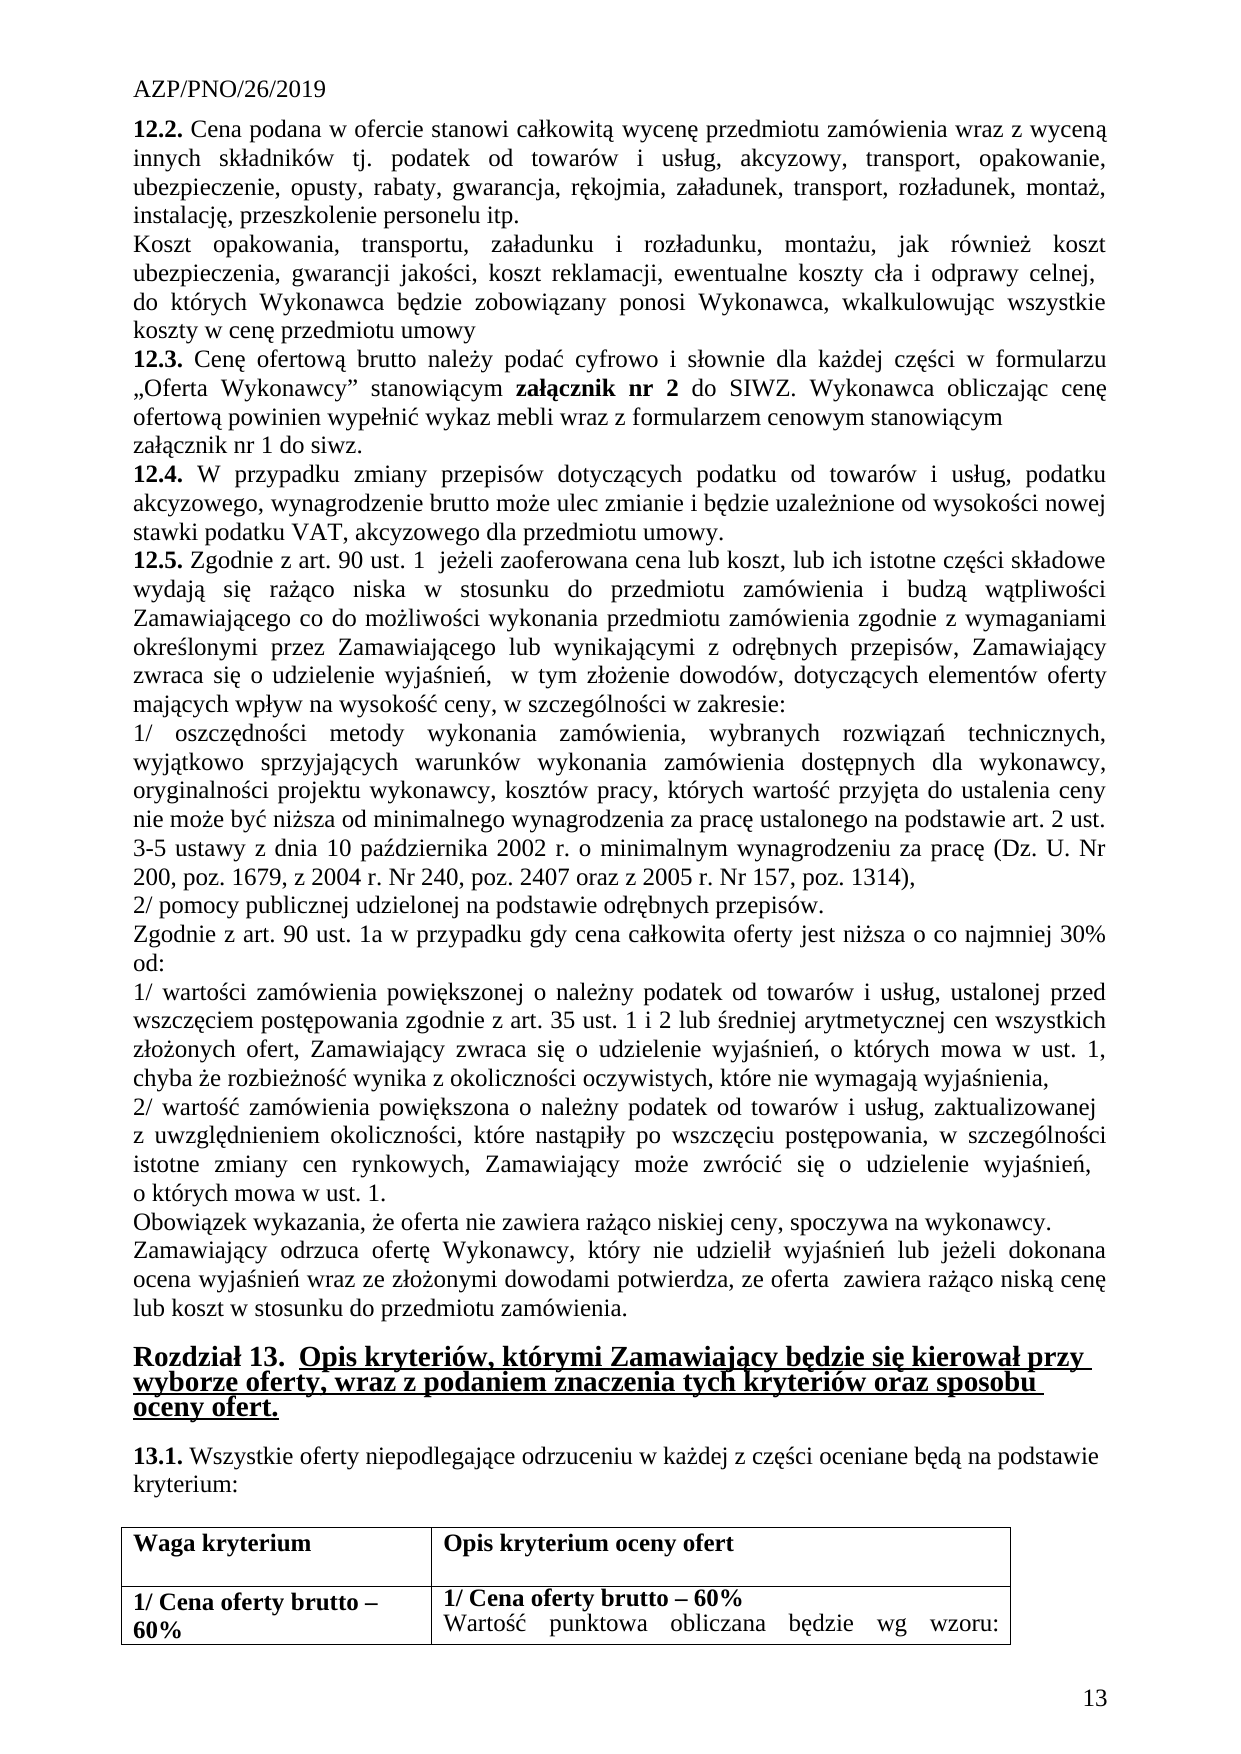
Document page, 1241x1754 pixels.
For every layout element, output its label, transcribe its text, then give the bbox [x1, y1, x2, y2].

text 2/ pomocy publicznej udzielonej na podstawie odrębnych przepisów. [133, 890, 1107, 919]
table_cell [122, 1587, 431, 1644]
text Rozdział 13. Opis kryteriów, którymi Zamawiający będzie się kierował przy wyborze oferty, wraz z podaniem znaczenia tych kryteriów oraz sposobu oceny ofert. [133, 1347, 1107, 1422]
text Zamawiający odrzuca ofertę Wykonawcy, który nie udzielił wyjaśnień lub jeżeli dokonana ocena wyjaśnień wraz ze złożonymi dowodami potwierdza, ze oferta zawiera rażąco niską cenę lub koszt w stosunku do przedmiotu zamówienia. [133, 1235, 1107, 1322]
text 12.3. Cenę ofertową brutto należy podać cyfrowo i słownie dla każdej części w formularzu „Oferta Wykonawcy” stanowiącym załącznik nr 2 do SIWZ. Wykonawca obliczając cenę ofertową powinien wypełnić wykaz mebli wraz z formularzem cenowym stanowiącym [133, 344, 1107, 430]
text 2/ wartość zamówienia powiększona o należny podatek od towarów i usług, zaktualizowanej z uwzględnieniem okoliczności, które nastąpiły po wszczęciu postępowania, w szczególności istotne zmiany cen rynkowych, Zamawiający może zwrócić się o udzielenie wyjaśnień, o których mowa w ust. 1. [133, 1092, 1107, 1207]
text załącznik nr 1 do siwz. [133, 430, 1107, 459]
text 12.4. W przypadku zmiany przepisów dotyczących podatku od towarów i usług, podatku akcyzowego, wynagrodzenie brutto może ulec zmianie i będzie uzależnione od wysokości nowej stawki podatku VAT, akcyzowego dla przedmiotu umowy. [133, 459, 1107, 545]
text Obowiązek wykazania, że oferta nie zawiera rażąco niskiej ceny, spoczywa na wykonawcy. [133, 1207, 1107, 1235]
text 12.5. Zgodnie z art. 90 ust. 1 jeżeli zaoferowana cena lub koszt, lub ich istotne części składowe wydają się rażąco niska w stosunku do przedmiotu zamówienia i budzą wątpliwości Zamawiającego co do możliwości wykonania przedmiotu zamówienia zgodnie z wymaganiami określonymi przez Zamawiającego lub wynikającymi z odrębnych przepisów, Zamawiający zwraca się o udzielenie wyjaśnień, w tym złożenie dowodów, dotyczących elementów oferty mających wpływ na wysokość ceny, w szczególności w zakresie: [133, 545, 1107, 718]
table_header Waga kryterium [122, 1528, 431, 1586]
text 13.1. Wszystkie oferty niepodlegające odrzuceniu w każdej z części oceniane będą na podstawie kryterium: [133, 1441, 1107, 1498]
text 12.2. Cena podana w ofercie stanowi całkowitą wycenę przedmiotu zamówienia wraz z wyceną innych składników tj. podatek od towarów i usług, akcyzowy, transport, opakowanie, ubezpieczenie, opusty, rabaty, gwarancja, rękojmia, załadunek, transport, rozładunek, montaż, instalację, przeszkolenie personelu itp. [133, 114, 1107, 229]
text Zgodnie z art. 90 ust. 1a w przypadku gdy cena całkowita oferty jest niższa o co najmniej 30% od: [133, 919, 1107, 977]
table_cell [432, 1587, 1010, 1644]
text Koszt opakowania, transportu, załadunku i rozładunku, montażu, jak również koszt ubezpieczenia, gwarancji jakości, koszt reklamacji, ewentualne koszty cła i odprawy celnej, do których Wykonawca będzie zobowiązany ponosi Wykonawca, wkalkulowując wszystkie koszty w cenę przedmiotu umowy [133, 229, 1107, 344]
table_header Opis kryterium oceny ofert [432, 1528, 1010, 1586]
text 1/ oszczędności metody wykonania zamówienia, wybranych rozwiązań technicznych, wyjątkowo sprzyjających warunków wykonania zamówienia dostępnych dla wykonawcy, oryginalności projektu wykonawcy, kosztów pracy, których wartość przyjęta do ustalenia ceny nie może być niższa od minimalnego wynagrodzenia za pracę ustalonego na podstawie art. 2 ust. 3-5 ustawy z dnia 10 października 2002 r. o minimalnym wynagrodzeniu za pracę (Dz. U. Nr 200, poz. 1679, z 2004 r. Nr 240, poz. 2407 oraz z 2005 r. Nr 157, poz. 1314), [133, 718, 1107, 890]
text 1/ wartości zamówienia powiększonej o należny podatek od towarów i usług, ustalonej przed wszczęciem postępowania zgodnie z art. 35 ust. 1 i 2 lub średniej arytmetycznej cen wszystkich złożonych ofert, Zamawiający zwraca się o udzielenie wyjaśnień, o których mowa w ust. 1, chyba że rozbieżność wynika z okoliczności oczywistych, które nie wymagają wyjaśnienia, [133, 977, 1107, 1092]
